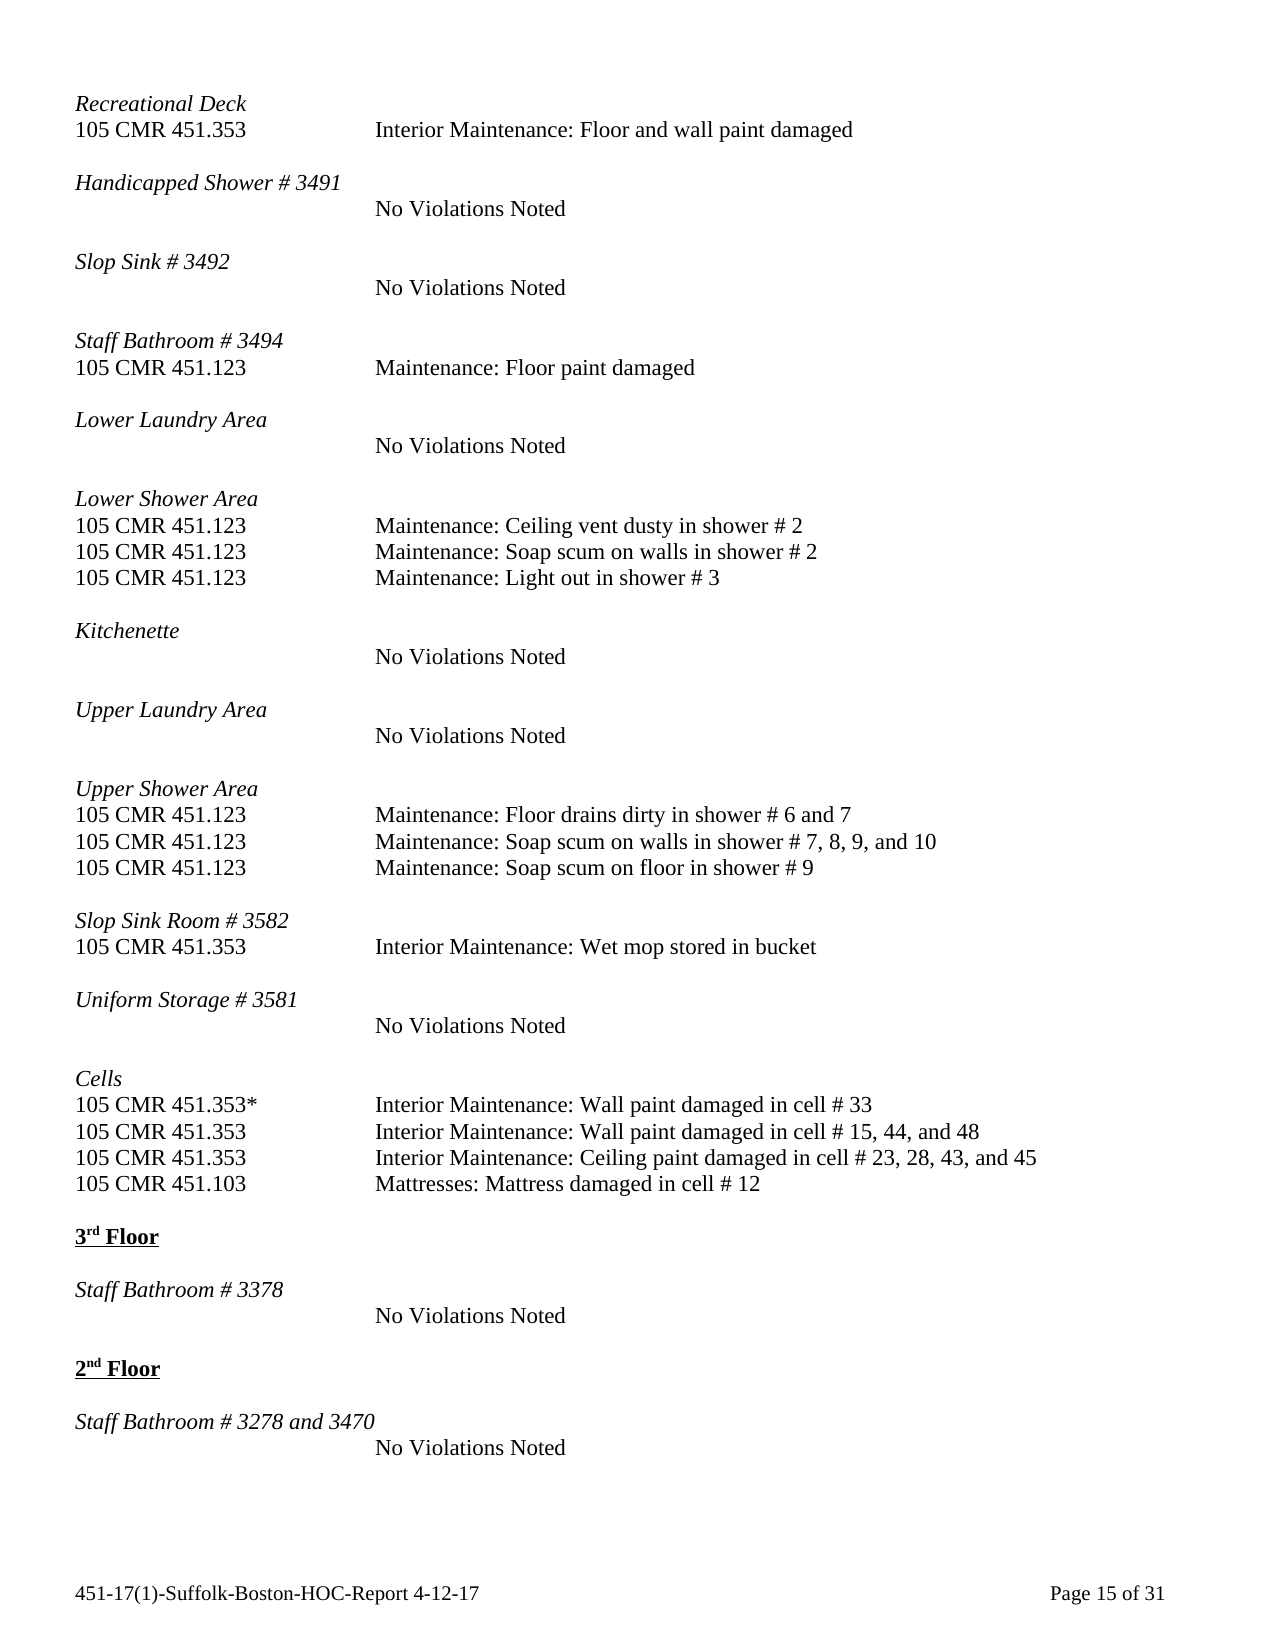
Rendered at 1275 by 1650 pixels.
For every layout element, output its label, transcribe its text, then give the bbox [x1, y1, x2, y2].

text Lower Shower Area [75, 485, 1200, 512]
text 105 CMR 451.123 Maintenance: Ceiling vent dusty in shower # 2 [75, 512, 1200, 538]
text 105 CMR 451.353 Interior Maintenance: Wet mop stored in bucket [75, 933, 1200, 960]
text 105 CMR 451.123 Maintenance: Floor paint damaged [75, 353, 1200, 380]
text Slop Sink # 3492 [75, 248, 1200, 274]
text 105 CMR 451.103 Mattresses: Mattress damaged in cell # 12 [75, 1171, 1200, 1197]
text No Violations Noted [75, 722, 1200, 749]
text No Violations Noted [75, 274, 1200, 301]
text 3rd Floor [75, 1223, 1200, 1249]
text 105 CMR 451.123 Maintenance: Floor drains dirty in shower # 6 and 7 [75, 802, 1200, 828]
text Uniform Storage # 3581 [75, 986, 1200, 1012]
text Slop Sink Room # 3582 [75, 907, 1200, 933]
text 105 CMR 451.123 Maintenance: Soap scum on walls in shower # 2 [75, 538, 1200, 564]
text 105 CMR 451.353 Interior Maintenance: Wall paint damaged in cell # 15, 44, and 48 [75, 1118, 1200, 1144]
text Lower Laundry Area [75, 406, 1200, 433]
text No Violations Noted [75, 643, 1200, 670]
text No Violations Noted [300, 433, 1200, 459]
text 2nd Floor [75, 1355, 1200, 1381]
text No Violations Noted [75, 195, 1200, 222]
text 105 CMR 451.123 Maintenance: Soap scum on floor in shower # 9 [75, 854, 1200, 881]
text Handicapped Shower # 3491 [75, 169, 1200, 195]
text Staff Bathroom # 3378 [75, 1276, 1200, 1302]
text Staff Bathroom # 3494 [75, 327, 1200, 353]
text No Violations Noted [75, 1302, 1200, 1329]
text Cells [75, 1065, 1200, 1091]
text Recreational Deck [75, 90, 1200, 116]
text 105 CMR 451.353 Interior Maintenance: Ceiling paint damaged in cell # 23, 28, 43, and 45 [75, 1144, 1200, 1171]
text 105 CMR 451.353 Interior Maintenance: Floor and wall paint damaged [75, 116, 1200, 143]
text 105 CMR 451.123 Maintenance: Soap scum on walls in shower # 7, 8, 9, and 10 [75, 828, 1200, 854]
text 105 CMR 451.123 Maintenance: Light out in shower # 3 [75, 564, 1200, 591]
text Kitchenette [75, 617, 1200, 643]
text Staff Bathroom # 3278 and 3470 [75, 1408, 1200, 1434]
text 105 CMR 451.353* Interior Maintenance: Wall paint damaged in cell # 33 [75, 1091, 1200, 1118]
text No Violations Noted [300, 1012, 1200, 1039]
text Upper Laundry Area [75, 696, 1200, 722]
text Upper Shower Area [75, 775, 1200, 802]
text No Violations Noted [75, 1434, 1200, 1460]
